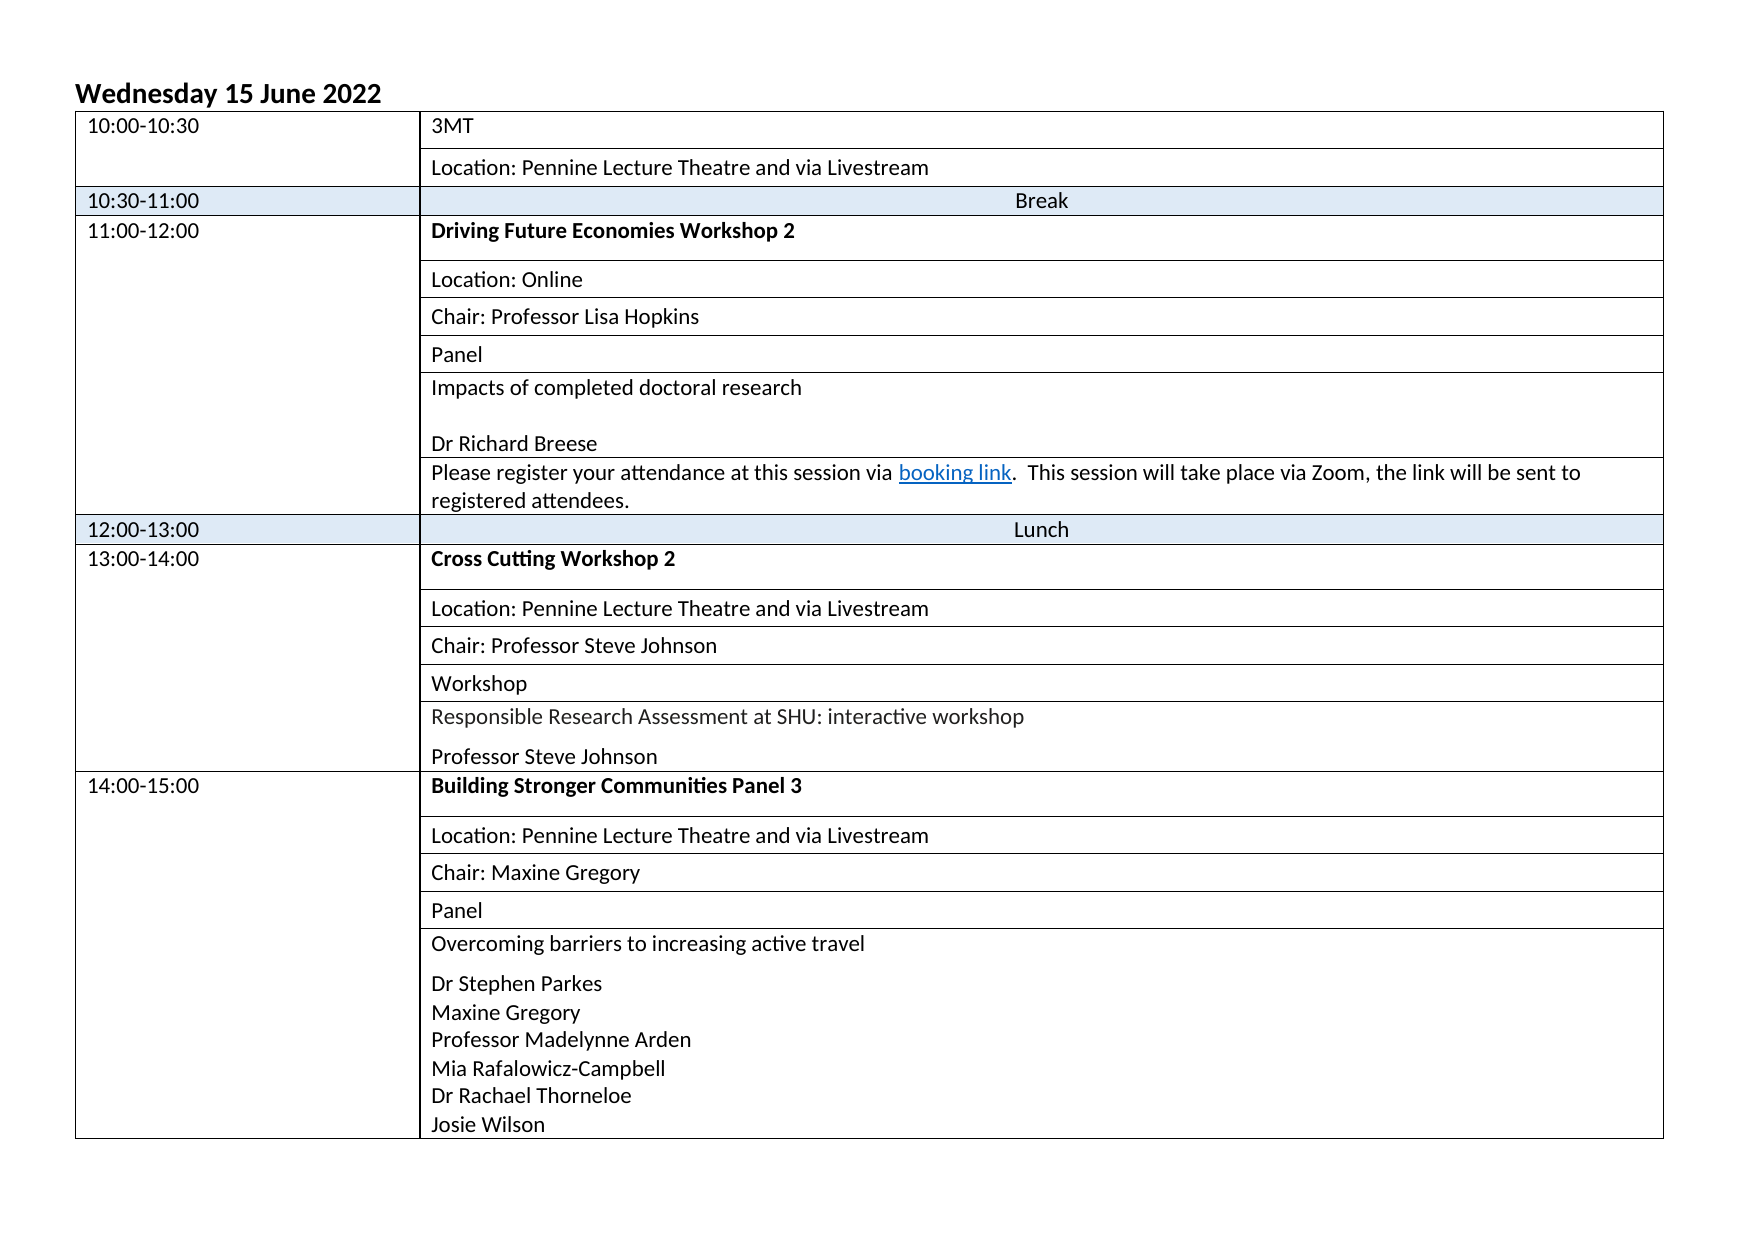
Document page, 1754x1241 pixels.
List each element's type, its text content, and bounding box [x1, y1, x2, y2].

table_cell Driving Future Economies Workshop 2 [421, 216, 1663, 260]
table_cell Cross Cutting Workshop 2 [421, 545, 1663, 588]
table_header 3MT [421, 112, 1663, 148]
table_cell Break [421, 187, 1663, 215]
table_cell 11:00-12:00 [76, 216, 419, 514]
table_cell Location: Pennine Lecture Theatre and via Livestream [421, 590, 1663, 626]
table_header 10:00-10:30 [76, 112, 419, 186]
table_cell Building Stronger Communities Panel 3 [421, 772, 1663, 816]
table_cell Workshop [421, 665, 1663, 701]
table_cell Responsible Research Assessment at SHU: interactive workshop Professor Steve Johnson [421, 702, 1663, 771]
table_cell Overcoming barriers to increasing active travel Dr Stephen Parkes Maxine Gregory Professor Madelynne Arden Mia Rafalowicz-Campbell Dr Rachael Thorneloe Josie Wilson [421, 929, 1663, 1138]
table_cell Chair: Professor Steve Johnson [421, 627, 1663, 663]
table_cell Location: Pennine Lecture Theatre and via Livestream [421, 817, 1663, 853]
table_cell 14:00-15:00 [76, 772, 419, 1138]
table_cell Panel [421, 336, 1663, 372]
table_cell 13:00-14:00 [76, 545, 419, 771]
table_cell Lunch [421, 515, 1663, 543]
table_cell Chair: Professor Lisa Hopkins [421, 298, 1663, 335]
table_cell Location: Online [421, 261, 1663, 297]
table_cell 12:00-13:00 [76, 515, 419, 543]
text Wednesday 15 June 2022 [75, 75, 1679, 111]
table_cell Panel [421, 892, 1663, 928]
table_cell Location: Pennine Lecture Theatre and via Livestream [421, 149, 1663, 186]
table_cell Please register your attendance at this session via booking link. This session will take place via Zoom, the link will be sent to registered attendees. [421, 458, 1663, 514]
table_cell Impacts of completed doctoral research Dr Richard Breese [421, 373, 1663, 457]
table_cell 10:30-11:00 [76, 187, 419, 215]
table_cell Chair: Maxine Gregory [421, 854, 1663, 891]
